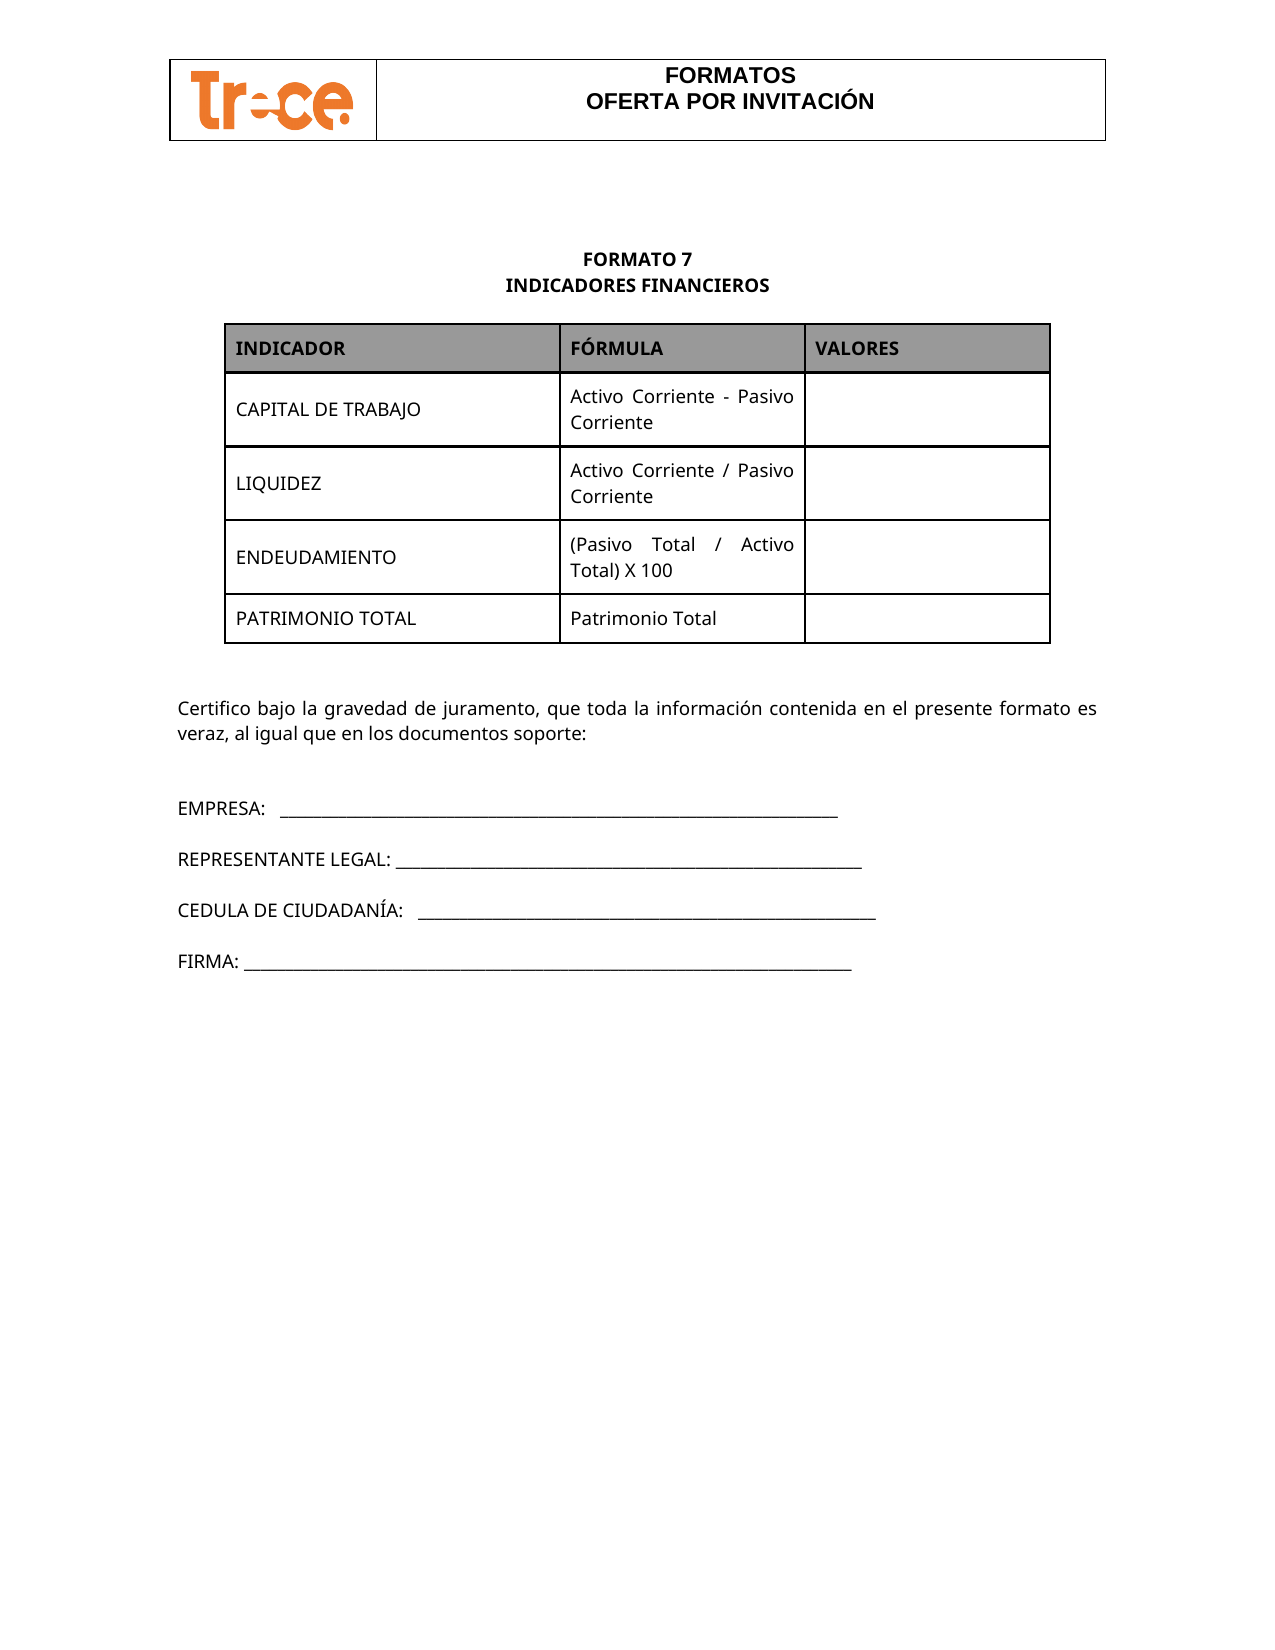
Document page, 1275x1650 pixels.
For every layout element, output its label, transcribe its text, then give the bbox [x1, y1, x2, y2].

table_cell [806, 595, 1049, 642]
table_cell ENDEUDAMIENTO [226, 521, 559, 593]
text INDICADORES FINANCIEROS [177, 272, 1098, 297]
table_header FÓRMULA [561, 325, 804, 371]
text REPRESENTANTE LEGAL: ________________________________________________________ [177, 846, 1098, 872]
text FORMATO 7 [177, 246, 1098, 272]
text FIRMA: _________________________________________________________________________ [177, 948, 1098, 974]
text Certifico bajo la gravedad de juramento, que toda la información contenida en el presente formato es veraz, al igual que en los documentos soporte: [177, 695, 1098, 746]
text EMPRESA: ___________________________________________________________________ [177, 795, 1098, 821]
table_cell [806, 521, 1049, 593]
table_header INDICADOR [226, 325, 559, 371]
table_cell CAPITAL DE TRABAJO [226, 374, 559, 445]
picture [181, 60, 363, 141]
table_header VALORES [806, 325, 1049, 371]
table_cell Activo Corriente - Pasivo Corriente [561, 374, 804, 445]
table_cell [806, 374, 1049, 445]
table_cell PATRIMONIO TOTAL [226, 595, 559, 642]
text CEDULA DE CIUDADANÍA: _______________________________________________________ [177, 897, 1098, 923]
table_cell Patrimonio Total [561, 595, 804, 642]
table_cell (Pasivo Total / Activo Total) X 100 [561, 521, 804, 593]
table_cell Activo Corriente / Pasivo Corriente [561, 448, 804, 519]
table_cell [806, 448, 1049, 519]
table_cell LIQUIDEZ [226, 448, 559, 519]
